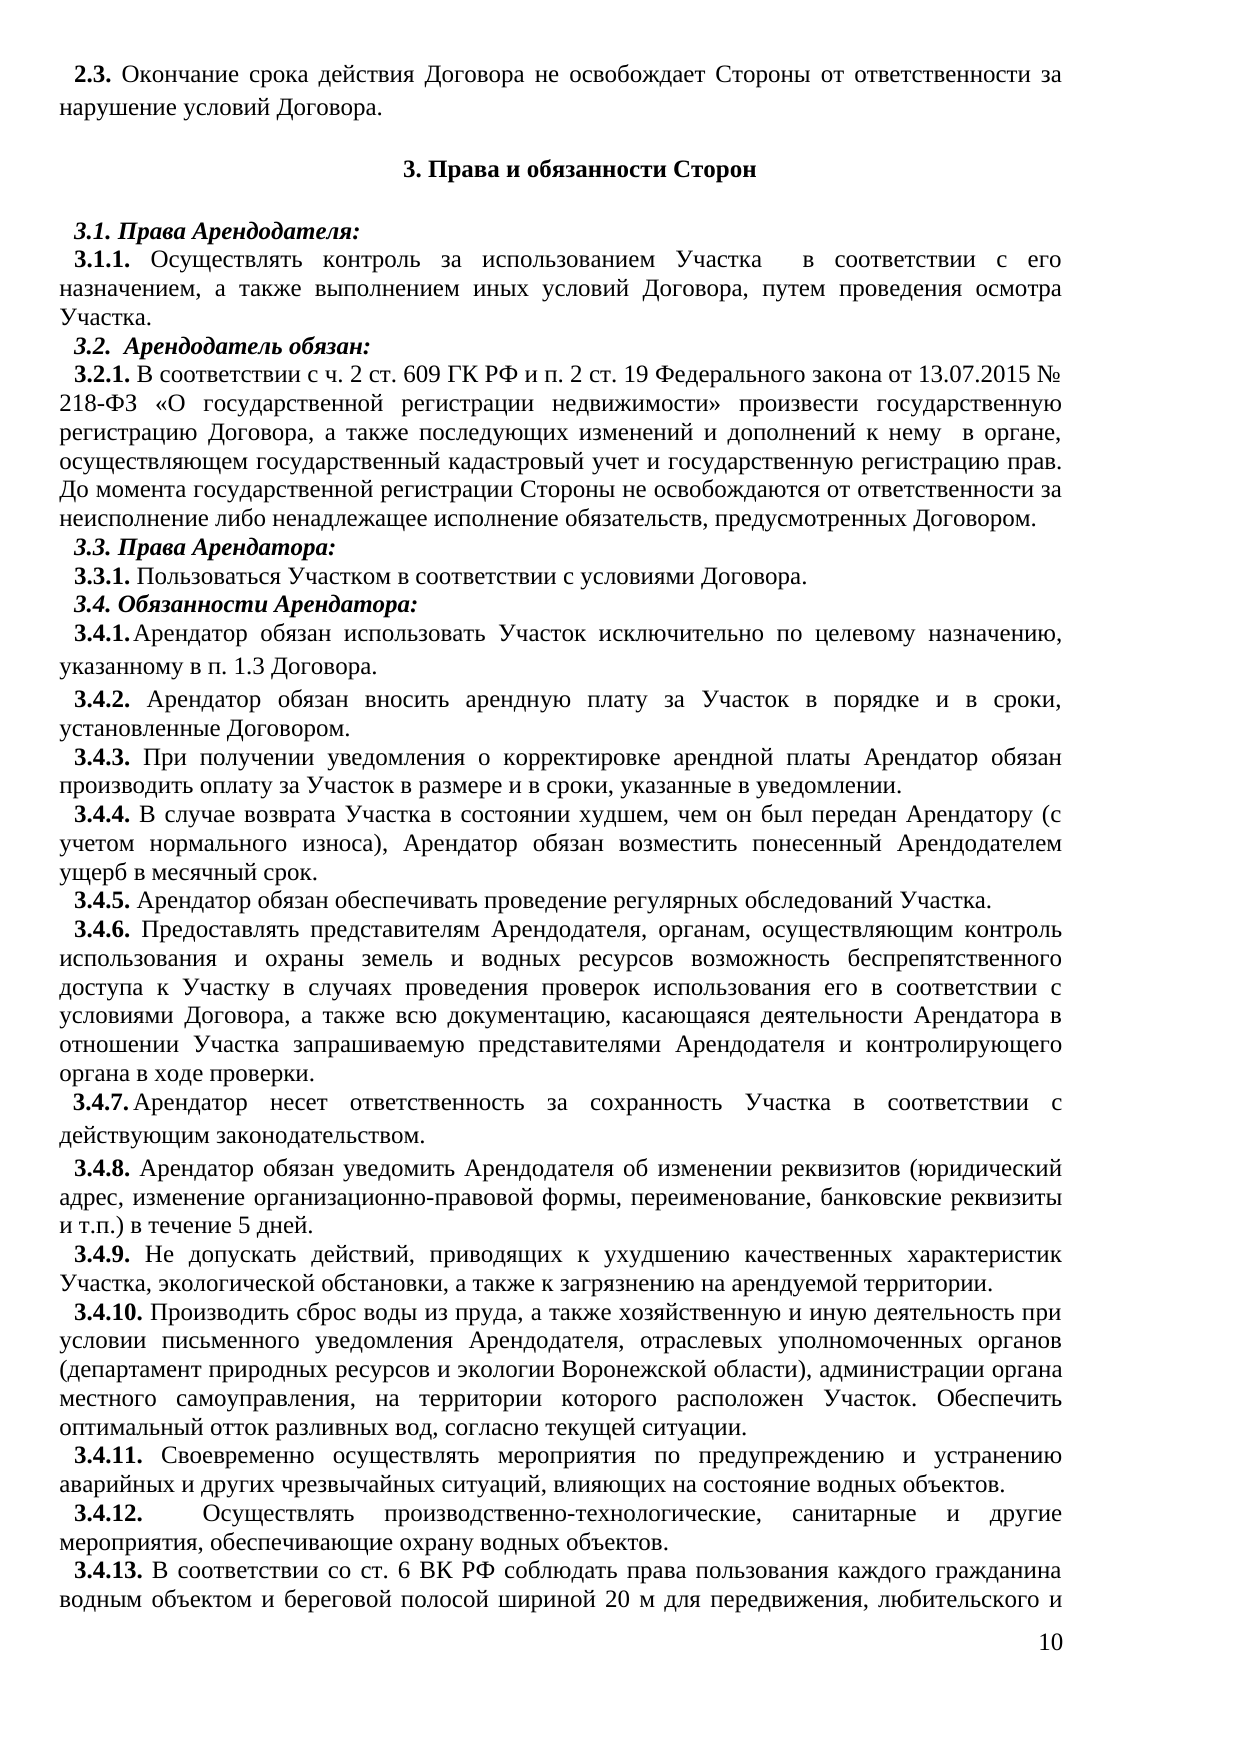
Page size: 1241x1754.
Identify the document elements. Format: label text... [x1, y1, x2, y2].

text 3.4.11. Своевременно осуществлять мероприятия по предупреждению и устранению аварийных и других чрезвычайных ситуаций, влияющих на состояние водных объектов. [59, 1440, 1063, 1498]
text 3.2. Арендодатель обязан: [59, 331, 1063, 359]
text 3.1. Права Арендодателя: [59, 216, 1063, 244]
list Арендатор несет ответственность за сохранность Участка в соответствии с действующим законодательством. [59, 1087, 1063, 1148]
list Арендатор обязан использовать Участок исключительно по целевому назначению, указанному в п. 1.3 Договора. [59, 618, 1063, 680]
text 3.4.3. При получении уведомления о корректировке арендной платы Арендатор обязан производить оплату за Участок в размере и в сроки, указанные в уведомлении. [59, 742, 1063, 799]
text 2.3. Окончание срока действия Договора не освобождает Стороны от ответственности за нарушение условий Договора. [59, 59, 1063, 121]
text 3.4.5. Арендатор обязан обеспечивать проведение регулярных обследований Участка. [59, 886, 1063, 914]
text 3.4.6. Предоставлять представителям Арендодателя, органам, осуществляющим контроль использования и охраны земель и водных ресурсов возможность беспрепятственного доступа к Участку в случаях проведения проверок использования его в соответствии с условиями Договора, а также всю документацию, касающаяся деятельности Арендатора в отношении Участка запрашиваемую представителями Арендодателя и контролирующего органа в ходе проверки. [59, 914, 1063, 1087]
text 3.4.2. Арендатор обязан вносить арендную плату за Участок в порядке и в сроки, установленные Договором. [59, 684, 1063, 742]
list 3.2.1. В соответствии с ч. 2 ст. 609 ГК РФ и п. 2 ст. 19 Федерального закона от 13.07.2015 № 218-ФЗ «О государственной регистрации недвижимости» произвести государственную регистрацию Договора, а также последующих изменений и дополнений к нему в органе, осуществляющем государственный кадастровый учет и государственную регистрацию прав. До момента государственной регистрации Стороны не освобождаются от ответственности за неисполнение либо ненадлежащее исполнение обязательств, предусмотренных Договором. [59, 359, 1063, 532]
text 3.4. Обязанности Арендатора: [59, 589, 1063, 618]
text 3.4.10. Производить сброс воды из пруда, а также хозяйственную и иную деятельность при условии письменного уведомления Арендодателя, отраслевых уполномоченных органов (департамент природных ресурсов и экологии Воронежской области), администрации органа местного самоуправления, на территории которого расположен Участок. Обеспечить оптимальный отток разливных вод, согласно текущей ситуации. [59, 1297, 1063, 1440]
text 3.4.8. Арендатор обязан уведомить Арендодателя об изменении реквизитов (юридический адрес, изменение организационно-правовой формы, переименование, банковские реквизиты и т.п.) в течение 5 дней. [59, 1153, 1063, 1239]
text 3.3.1. Пользоваться Участком в соответствии с условиями Договора. [59, 561, 1063, 589]
text 3.4.12. Осуществлять производственно-технологические, санитарные и другие мероприятия, обеспечивающие охрану водных объектов. [59, 1498, 1063, 1555]
text 3.1.1. Осуществлять контроль за использованием Участка в соответствии с его назначением, а также выполнением иных условий Договора, путем проведения осмотра Участка. [59, 244, 1063, 331]
text 3.4.9. Не допускать действий, приводящих к ухудшению качественных характеристик Участка, экологической обстановки, а также к загрязнению на арендуемой территории. [59, 1239, 1063, 1297]
text 3. Права и обязанности Сторон [97, 154, 1063, 183]
text 3.3. Права Арендатора: [59, 532, 1063, 561]
text 3.4.4. В случае возврата Участка в состоянии худшем, чем он был передан Арендатору (с учетом нормального износа), Арендатор обязан возместить понесенный Арендодателем ущерб в месячный срок. [59, 799, 1063, 886]
